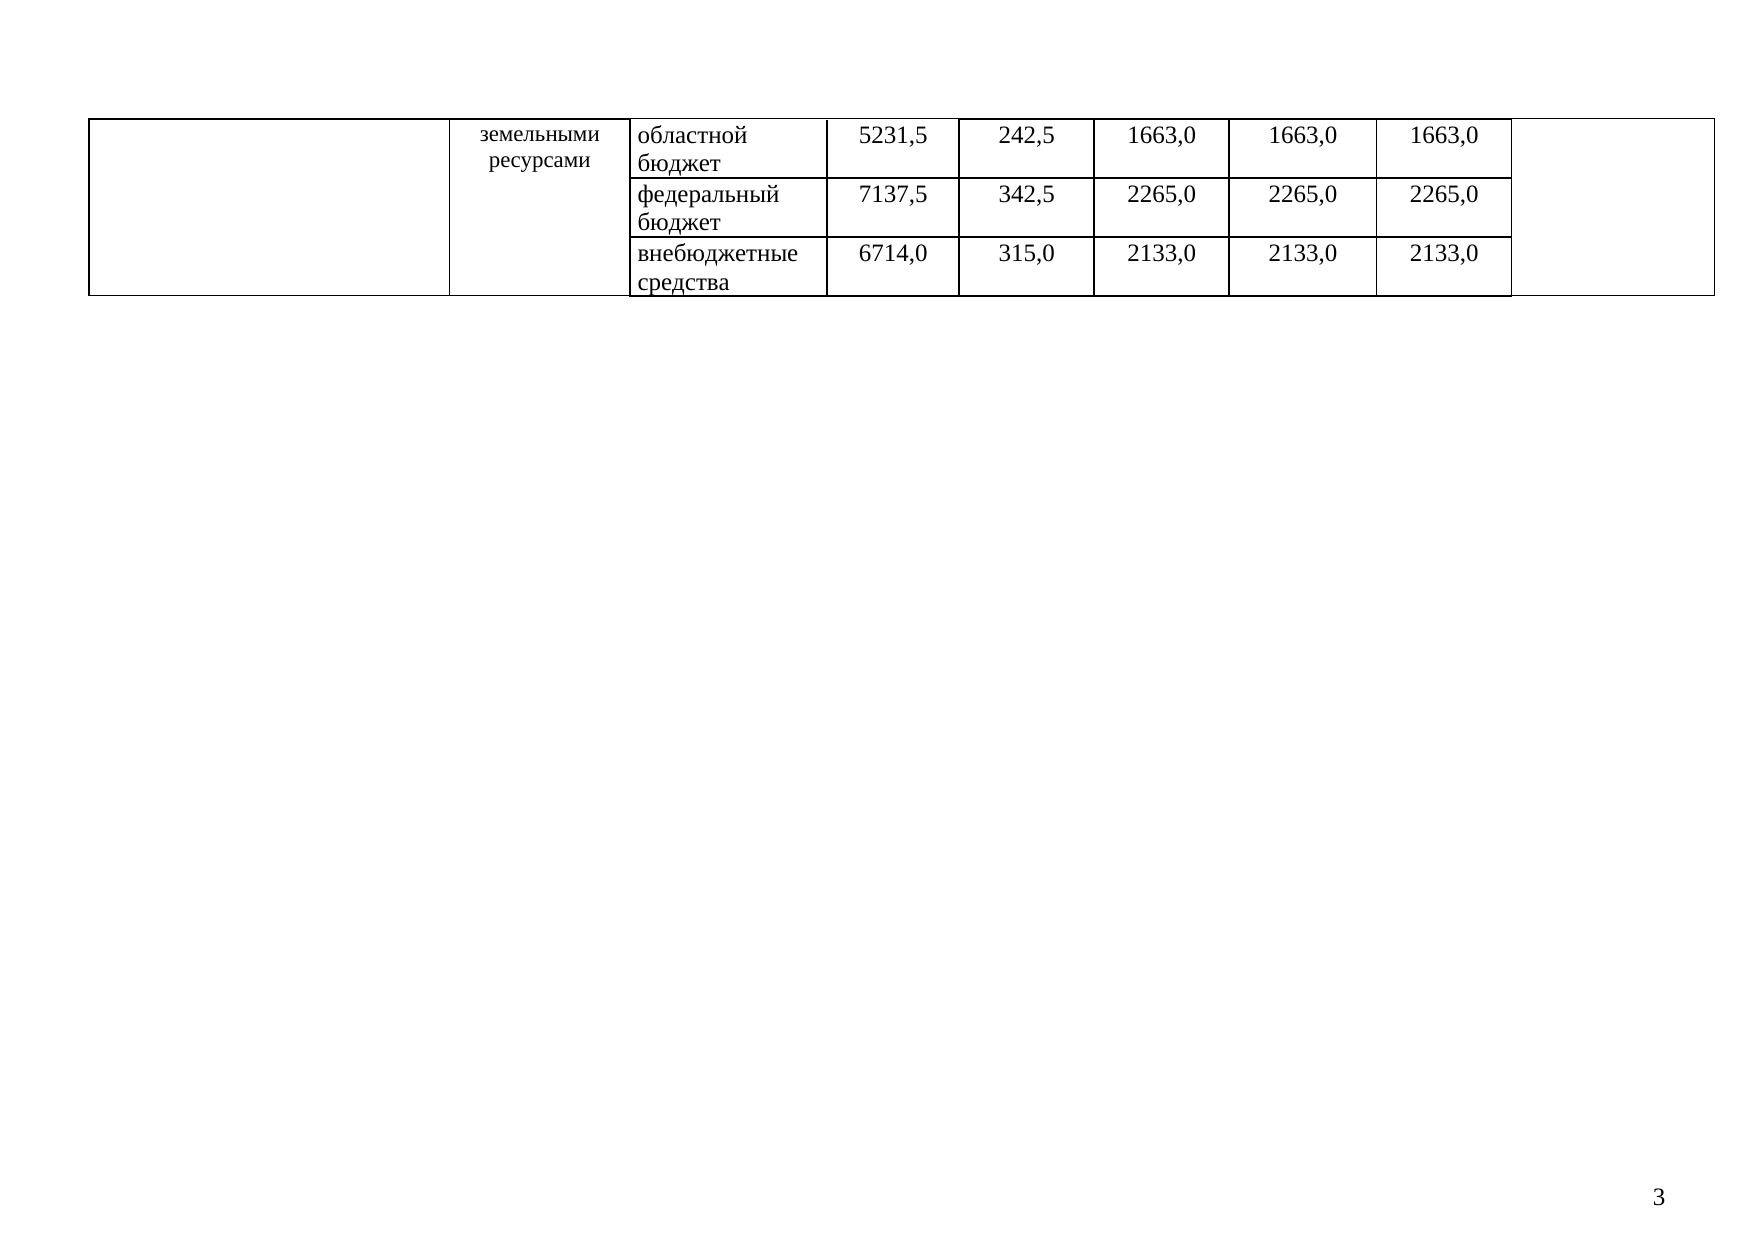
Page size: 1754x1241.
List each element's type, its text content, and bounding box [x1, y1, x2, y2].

table_cell 1663,0 [1095, 120, 1228, 177]
table_cell 5231,5 [828, 119, 958, 177]
table_cell федеральный бюджет [631, 179, 826, 236]
table_cell 2265,0 [1230, 179, 1376, 236]
table_cell 315,0 [960, 238, 1093, 295]
table_cell 242,5 [960, 120, 1093, 177]
table_cell 1663,0 [1377, 120, 1511, 177]
table_cell 342,5 [960, 179, 1093, 236]
table_cell 2265,0 [1377, 179, 1511, 236]
table_cell 2133,0 [1095, 238, 1228, 295]
table_cell внебюджетные средства [631, 238, 826, 295]
table_cell 7137,5 [828, 179, 958, 236]
table_cell областной бюджет [631, 119, 827, 177]
table_cell 6714,0 [828, 238, 958, 295]
table_cell 2133,0 [1230, 238, 1376, 295]
table_cell 1663,0 [1230, 120, 1376, 177]
table_cell 2265,0 [1095, 179, 1228, 236]
table_cell 2133,0 [1377, 238, 1511, 295]
